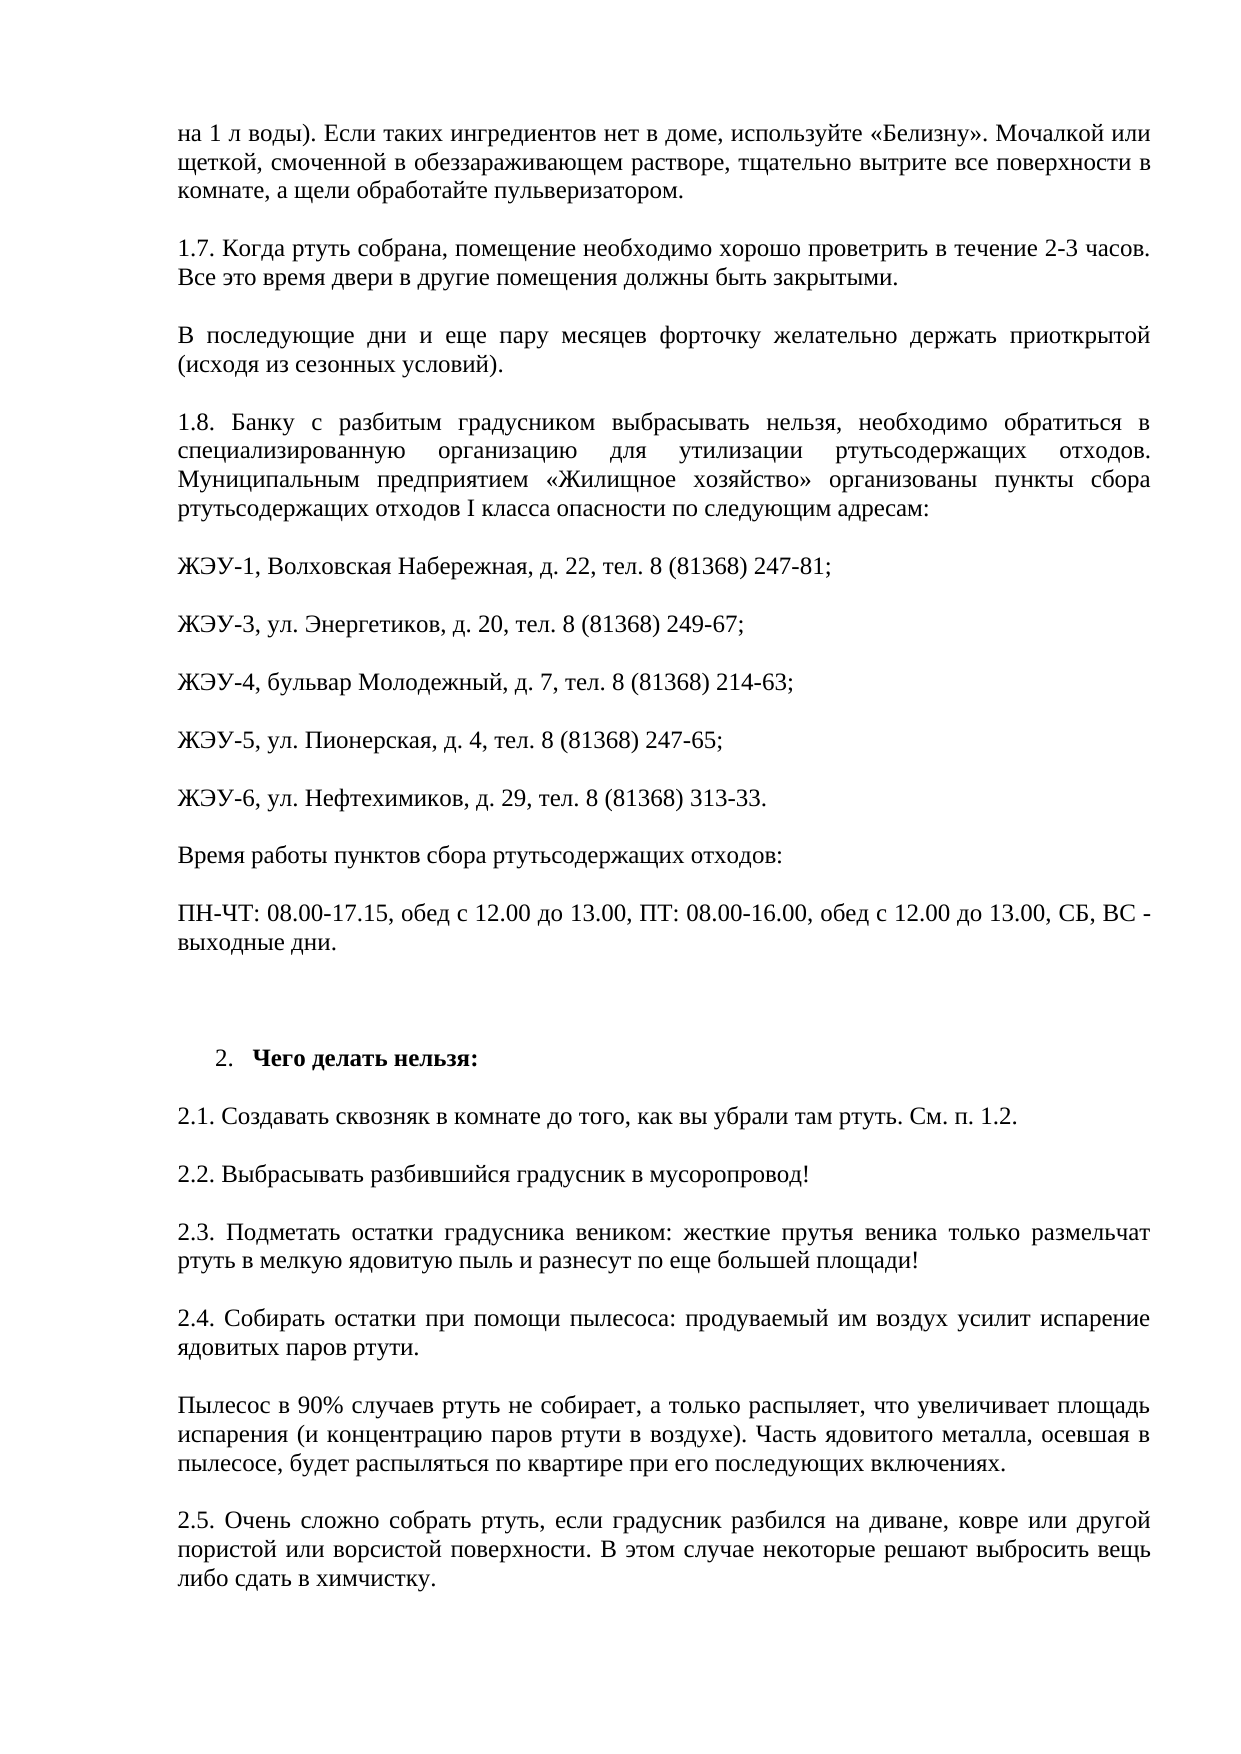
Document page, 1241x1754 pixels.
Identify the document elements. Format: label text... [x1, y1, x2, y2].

list Чего делать нельзя: [215, 1043, 1152, 1072]
text ЖЭУ-4, бульвар Молодежный, д. 7, тел. 8 (81368) 214-63; [177, 667, 1152, 696]
text 2.5. Очень сложно собрать ртуть, если градусник разбился на диване, ковре или другой пористой или ворсистой поверхности. В этом случае некоторые решают выбросить вещь либо сдать в химчистку. [177, 1506, 1152, 1592]
text ЖЭУ-5, ул. Пионерская, д. 4, тел. 8 (81368) 247-65; [177, 725, 1152, 753]
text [177, 118, 1152, 204]
text 2.4. Собирать остатки при помощи пылесоса: продуваемый им воздух усилит испарение ядовитых паров ртути. [177, 1303, 1152, 1361]
text В последующие дни и еще пару месяцев форточку желательно держать приоткрытой (исходя из сезонных условий). [177, 320, 1152, 378]
text Пылесос в 90% случаев ртуть не собирает, а только распыляет, что увеличивает площадь испарения (и концентрацию паров ртути в воздухе). Часть ядовитого металла, осевшая в пылесосе, будет распыляться по квартире при его последующих включениях. [177, 1390, 1152, 1476]
text Время работы пунктов сбора ртутьсодержащих отходов: [177, 841, 1152, 869]
text ЖЭУ-3, ул. Энергетиков, д. 20, тел. 8 (81368) 249-67; [177, 609, 1152, 638]
text 2.3. Подметать остатки градусника веником: жесткие прутья веника только размельчат ртуть в мелкую ядовитую пыль и разнесут по еще большей площади! [177, 1217, 1152, 1274]
text ПН-ЧТ: 08.00-17.15, обед с 12.00 до 13.00, ПТ: 08.00-16.00, обед с 12.00 до 13.00, СБ, ВС - выходные дни. [177, 898, 1152, 956]
text 1.8. Банку с разбитым градусником выбрасывать нельзя, необходимо обратиться в специализированную организацию для утилизации ртутьсодержащих отходов. Муниципальным предприятием «Жилищное хозяйство» организованы пункты сбора ртутьсодержащих отходов I класса опасности по следующим адресам: [177, 407, 1152, 522]
text ЖЭУ-6, ул. Нефтехимиков, д. 29, тел. 8 (81368) 313-33. [177, 783, 1152, 811]
text ЖЭУ-1, Волховская Набережная, д. 22, тел. 8 (81368) 247-81; [177, 551, 1152, 580]
text 1.7. Когда ртуть собрана, помещение необходимо хорошо проветрить в течение 2-3 часов. Все это время двери в другие помещения должны быть закрытыми. [177, 233, 1152, 291]
text 2.1. Создавать сквозняк в комнате до того, как вы убрали там ртуть. См. п. 1.2. [177, 1101, 1152, 1130]
text 2.2. Выбрасывать разбившийся градусник в мусоропровод! [177, 1159, 1152, 1188]
